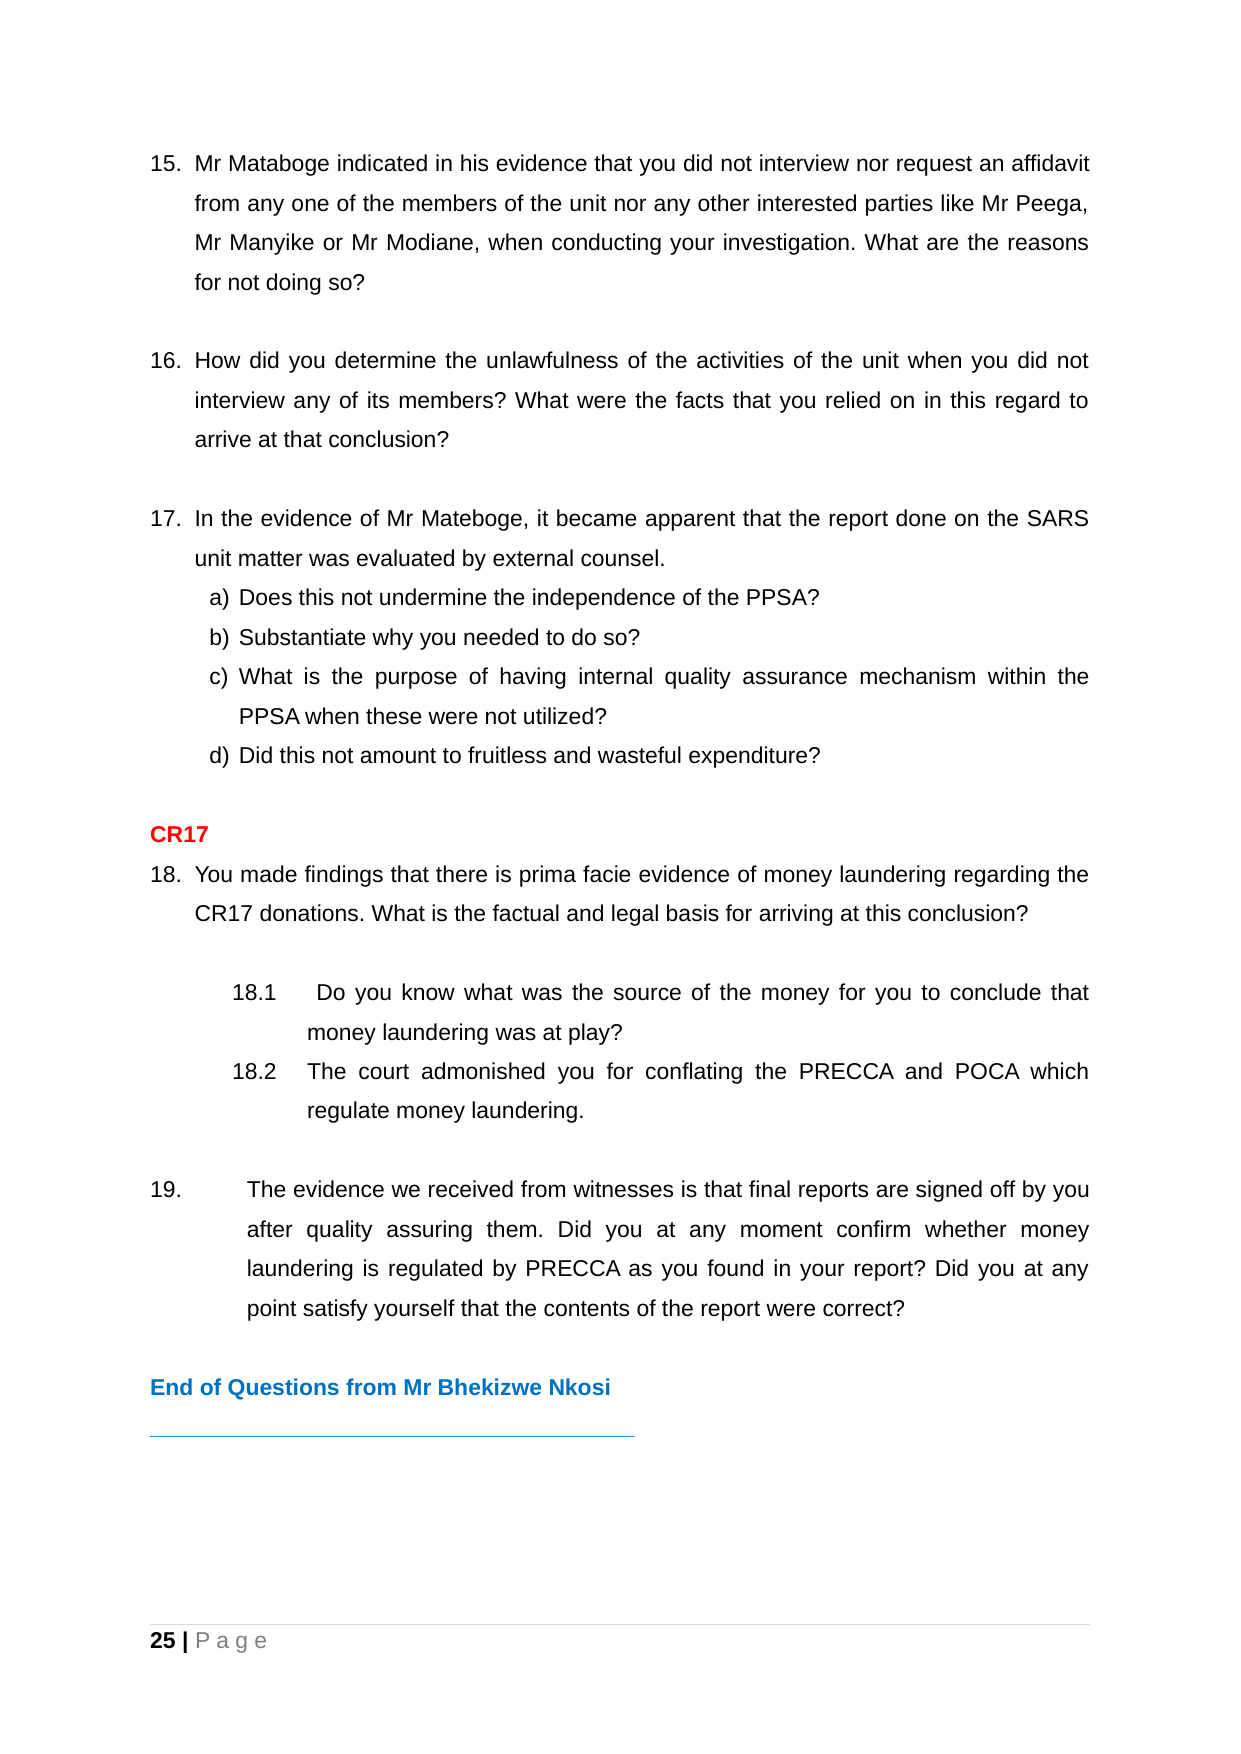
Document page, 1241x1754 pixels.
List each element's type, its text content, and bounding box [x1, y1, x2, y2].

list In the evidence of Mr Mateboge, it became apparent that the report done on the SARS unit matter was evaluated by external counsel. [150, 505, 1090, 571]
list Does this not undermine the independence of the PPSA? [209, 584, 1090, 611]
text ______________________________________ [150, 1413, 1090, 1440]
list What is the purpose of having internal quality assurance mechanism within the PPSA when these were not utilized? [209, 663, 1090, 729]
list You made findings that there is prima facie evidence of money laundering regarding the CR17 donations. What is the factual and legal basis for arriving at this conclusion? [150, 861, 1090, 926]
list Mr Mataboge indicated in his evidence that you did not interview nor request an affidavit from any one of the members of the unit nor any other interested parties like Mr Peega, Mr Manyike or Mr Modiane, when conducting your investigation. What are the reasons for not doing so? [150, 150, 1090, 295]
text End of Questions from Mr Bhekizwe Nkosi [150, 1374, 1090, 1400]
text CR17 [150, 821, 1090, 847]
list Substantiate why you needed to do so? [209, 624, 1090, 650]
list Do you know what was the source of the money for you to conclude that money laundering was at play? [232, 979, 1090, 1045]
list Did this not amount to fruitless and wasteful expenditure? [209, 742, 1090, 768]
list The court admonished you for conflating the PRECCA and POCA which regulate money laundering. [232, 1058, 1090, 1124]
list The evidence we received from witnesses is that final reports are signed off by you after quality assuring them. Did you at any moment confirm whether money laundering is regulated by PRECCA as you found in your report? Did you at any point satisfy yourself that the contents of the report were correct? [150, 1176, 1090, 1321]
list How did you determine the unlawfulness of the activities of the unit when you did not interview any of its members? What were the facts that you relied on in this regard to arrive at that conclusion? [150, 347, 1090, 453]
